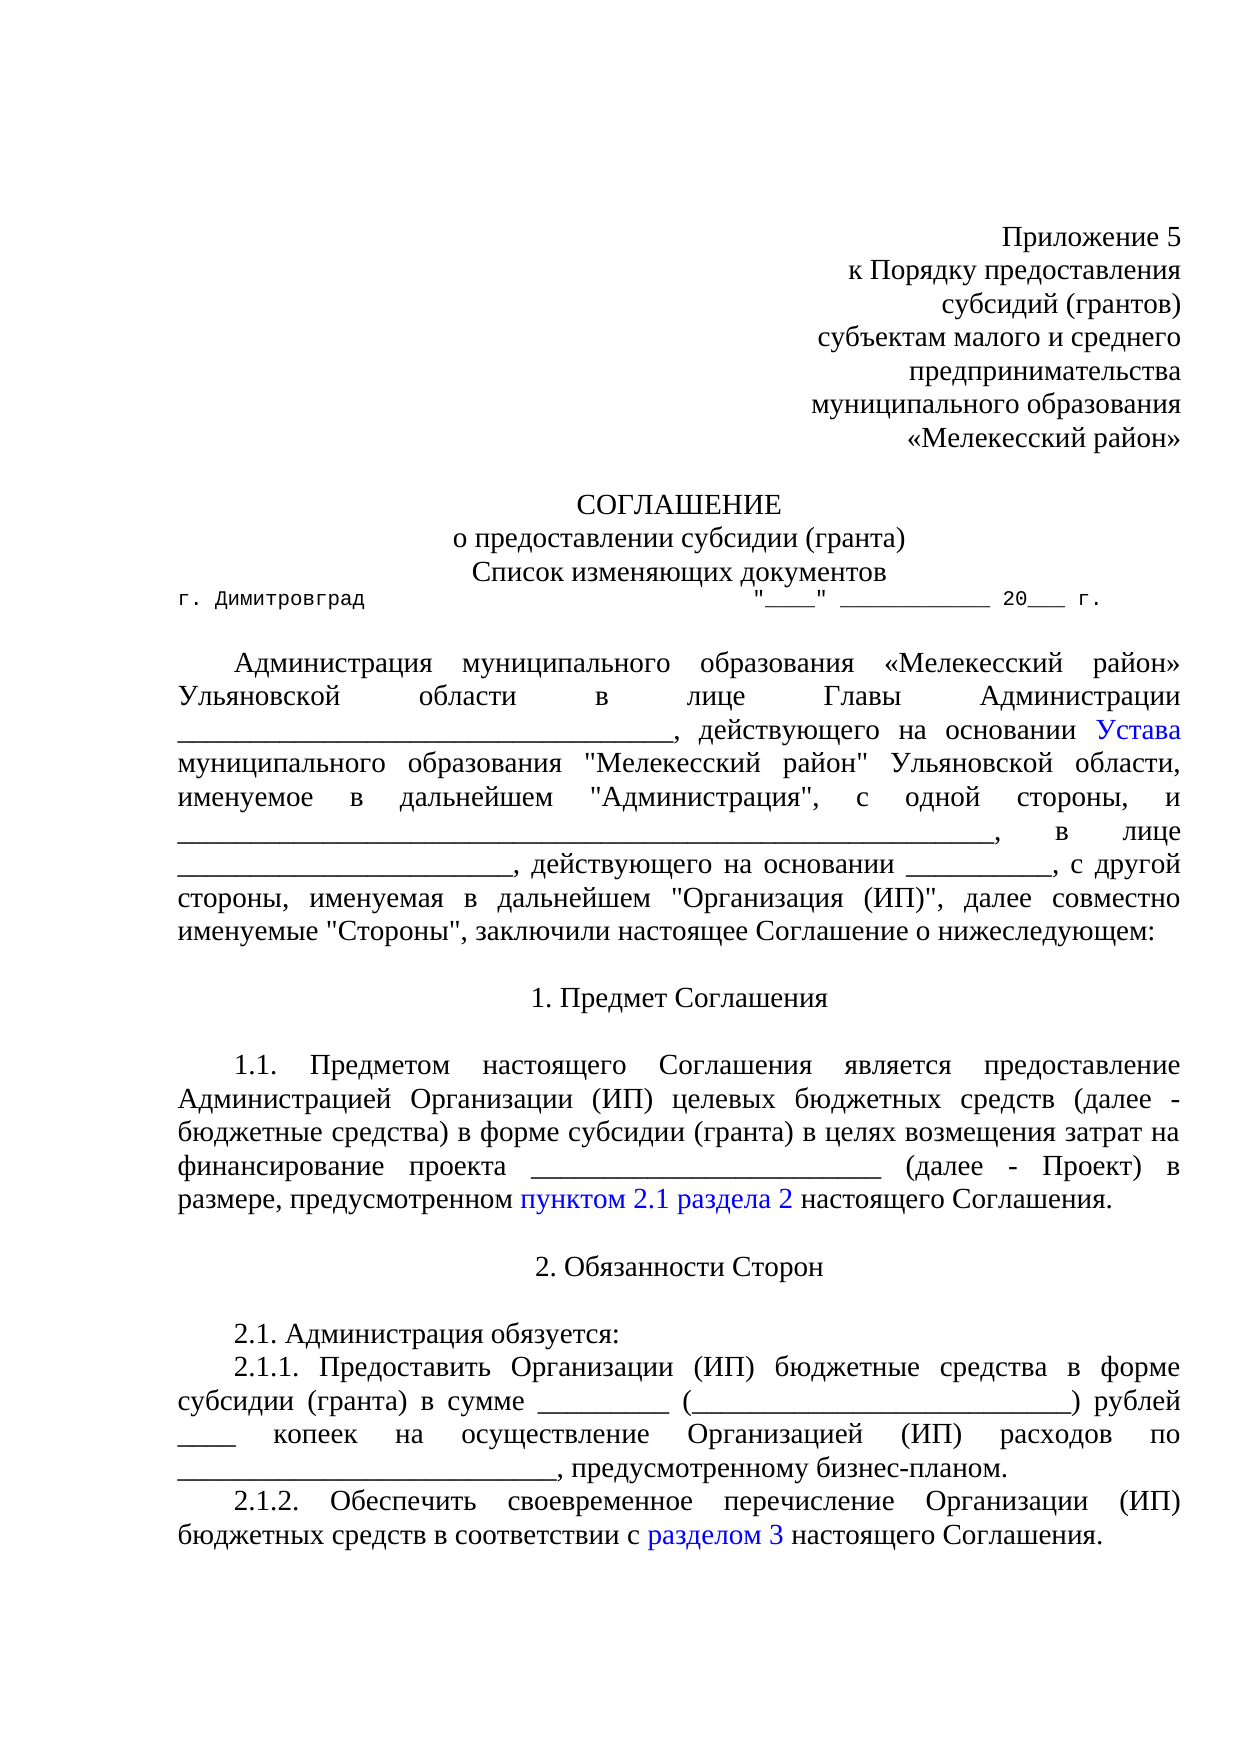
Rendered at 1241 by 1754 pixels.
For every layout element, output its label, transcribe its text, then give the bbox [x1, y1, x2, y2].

text 1.1. Предметом настоящего Соглашения является предоставление Администрацией Организации (ИП) целевых бюджетных средств (далее - бюджетные средства) в форме субсидии (гранта) в целях возмещения затрат на финансирование проекта ________________________ (далее - Проект) в размере, предусмотренном пунктом 2.1 раздела 2 настоящего Соглашения. [177, 1047, 1181, 1215]
text муниципального образования [177, 386, 1181, 420]
text 1. Предмет Соглашения [177, 980, 1181, 1014]
text субсидий (грантов) [177, 286, 1181, 319]
text 2.1.1. Предоставить Организации (ИП) бюджетные средства в форме субсидии (гранта) в сумме _________ (__________________________) рублей ____ копеек на осуществление Организацией (ИП) расходов по __________________________, предусмотренному бизнес-планом. [177, 1349, 1181, 1483]
text г. Димитровград "____" ____________ 20___ г. [177, 588, 1181, 611]
text 2.1.2. Обеспечить своевременное перечисление Организации (ИП) бюджетных средств в соответствии с разделом 3 настоящего Соглашения. [177, 1483, 1181, 1551]
text «Мелекесский район» [177, 420, 1181, 453]
text к Порядку предоставления [177, 252, 1181, 286]
text Список изменяющих документов [177, 554, 1181, 588]
text 2.1. Администрация обязуется: [177, 1316, 1181, 1349]
text 2. Обязанности Сторон [177, 1249, 1181, 1282]
text о предоставлении субсидии (гранта) [177, 521, 1181, 554]
text Администрация муниципального образования «Мелекесский район» Ульяновской области в лице Главы Администрации __________________________________, действующего на основании Устава муниципального образования "Мелекесский район" Ульяновской области, именуемое в дальнейшем "Администрация", с одной стороны, и ________________________________________________________, в лице _______________________, действующего на основании __________, с другой стороны, именуемая в дальнейшем "Организация (ИП)", далее совместно именуемые "Стороны", заключили настоящее Соглашение о нижеследующем: [177, 645, 1181, 947]
text предпринимательства [177, 353, 1181, 386]
text субъектам малого и среднего [177, 319, 1181, 353]
text СОГЛАШЕНИЕ [177, 487, 1181, 521]
text Приложение 5 [177, 219, 1181, 252]
